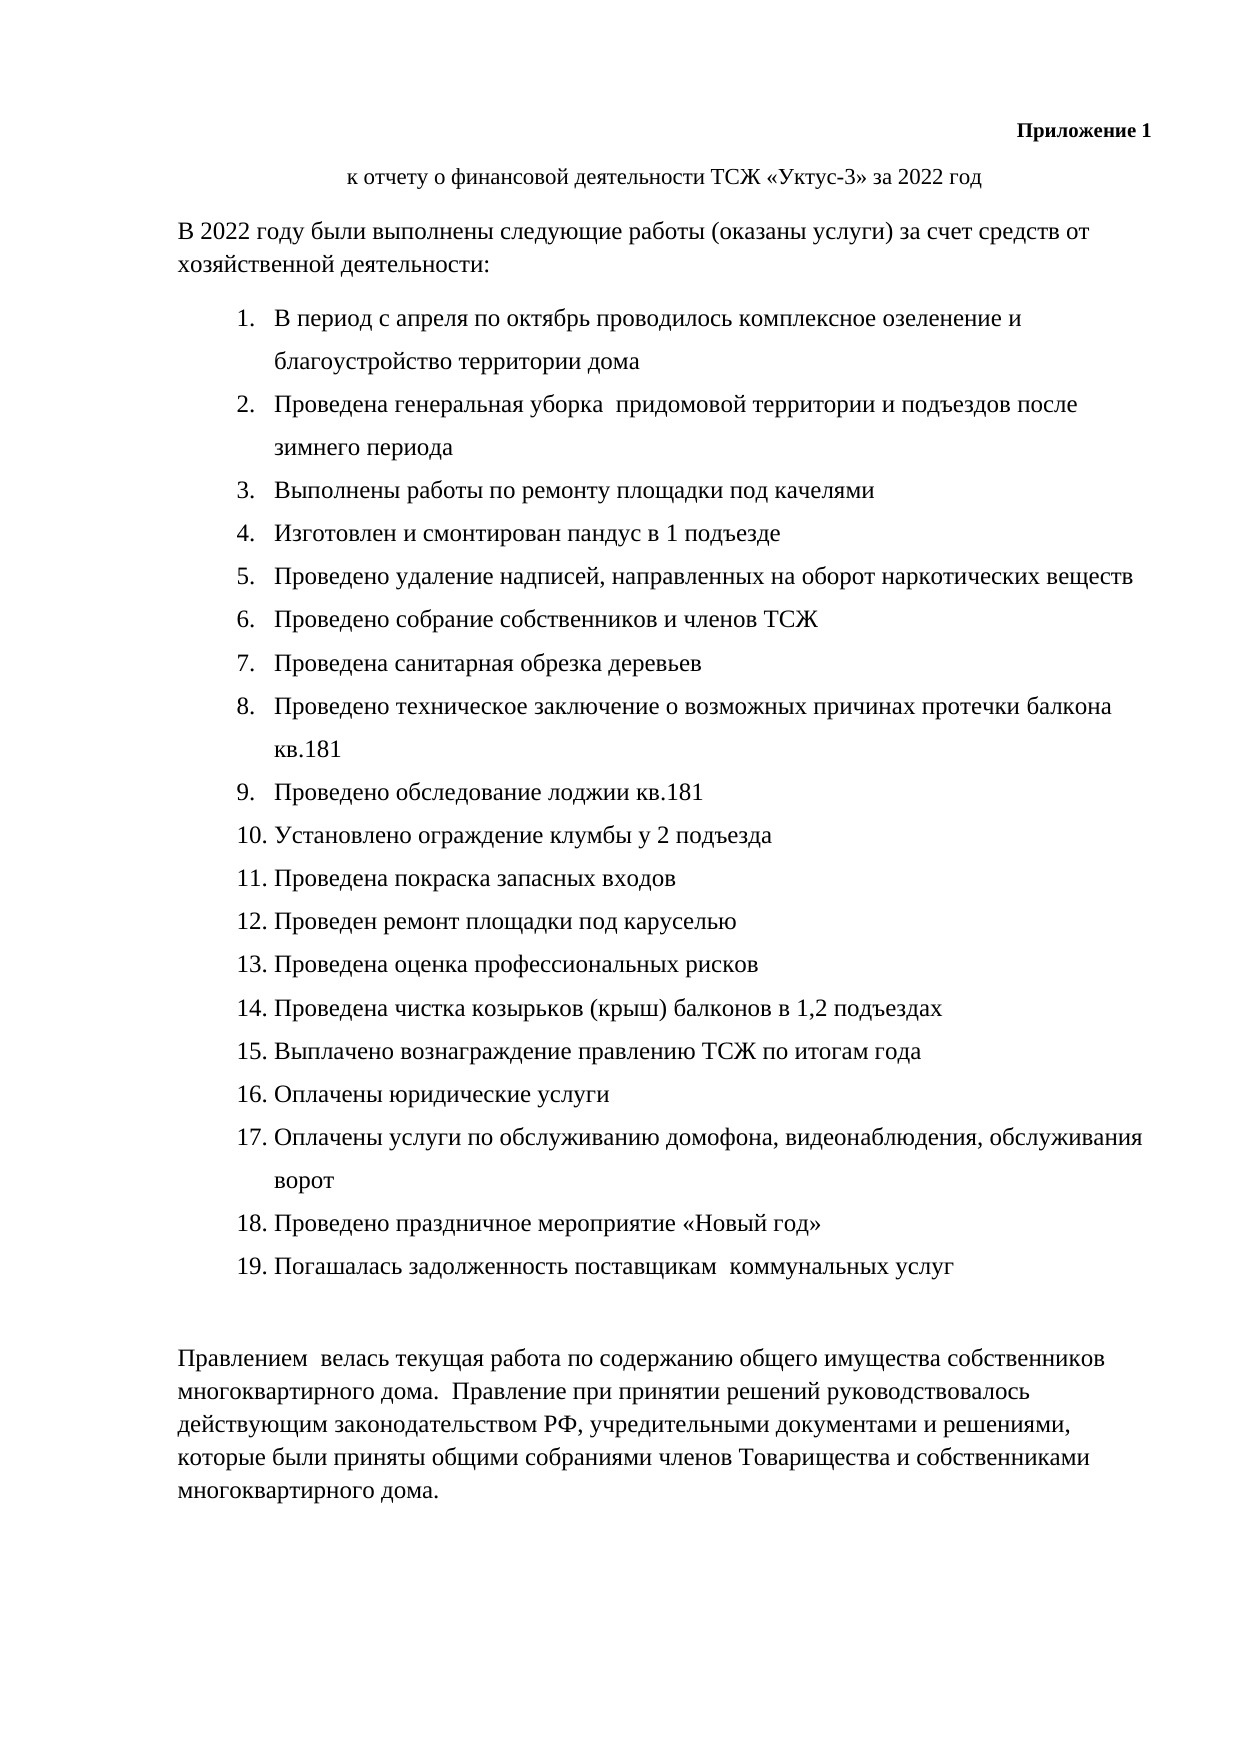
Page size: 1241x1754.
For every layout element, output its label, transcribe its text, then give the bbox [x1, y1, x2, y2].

text Приложение 1 [177, 118, 1152, 142]
list Выплачено вознаграждение правлению ТСЖ по итогам года [236, 1036, 1152, 1064]
text Правлением велась текущая работа по содержанию общего имущества собственников многоквартирного дома. Правление при принятии решений руководствовалось действующим законодательством РФ, учредительными документами и решениями, которые были приняты общими собраниями членов Товарищества и собственниками многоквартирного дома. [177, 1343, 1152, 1504]
list Установлено ограждение клумбы у 2 подъезда [236, 820, 1152, 849]
list Проведено собрание собственников и членов ТСЖ [236, 604, 1152, 633]
list Оплачены юридические услуги [236, 1079, 1152, 1108]
text В 2022 году были выполнены следующие работы (оказаны услуги) за счет средств от хозяйственной деятельности: [177, 216, 1152, 277]
list В период с апреля по октябрь проводилось комплексное озеленение и благоустройство территории дома [236, 303, 1152, 374]
list Проведено техническое заключение о возможных причинах протечки балкона кв.181 [236, 691, 1152, 763]
list Проведено праздничное мероприятие «Новый год» [236, 1208, 1152, 1237]
list Проведено обследование лоджии кв.181 [236, 777, 1152, 806]
list Проведена чистка козырьков (крыш) балконов в 1,2 подъездах [236, 993, 1152, 1021]
list Проведен ремонт площадки под каруселью [236, 906, 1152, 935]
list Изготовлен и смонтирован пандус в 1 подъезде [236, 518, 1152, 547]
list Оплачены услуги по обслуживанию домофона, видеонаблюдения, обслуживания ворот [236, 1122, 1152, 1194]
list Проведена покраска запасных входов [236, 863, 1152, 892]
list Проведена генеральная уборка придомовой территории и подъездов после зимнего периода [236, 389, 1152, 461]
list Погашалась задолженность поставщикам коммунальных услуг [236, 1251, 1152, 1280]
list Выполнены работы по ремонту площадки под качелями [236, 475, 1152, 504]
text к отчету о финансовой деятельности ТСЖ «Уктус-3» за 2022 год [177, 163, 1152, 189]
list Проведена санитарная обрезка деревьев [236, 648, 1152, 676]
list Проведена оценка профессиональных рисков [236, 949, 1152, 978]
list Проведено удаление надписей, направленных на оборот наркотических веществ [236, 561, 1152, 590]
